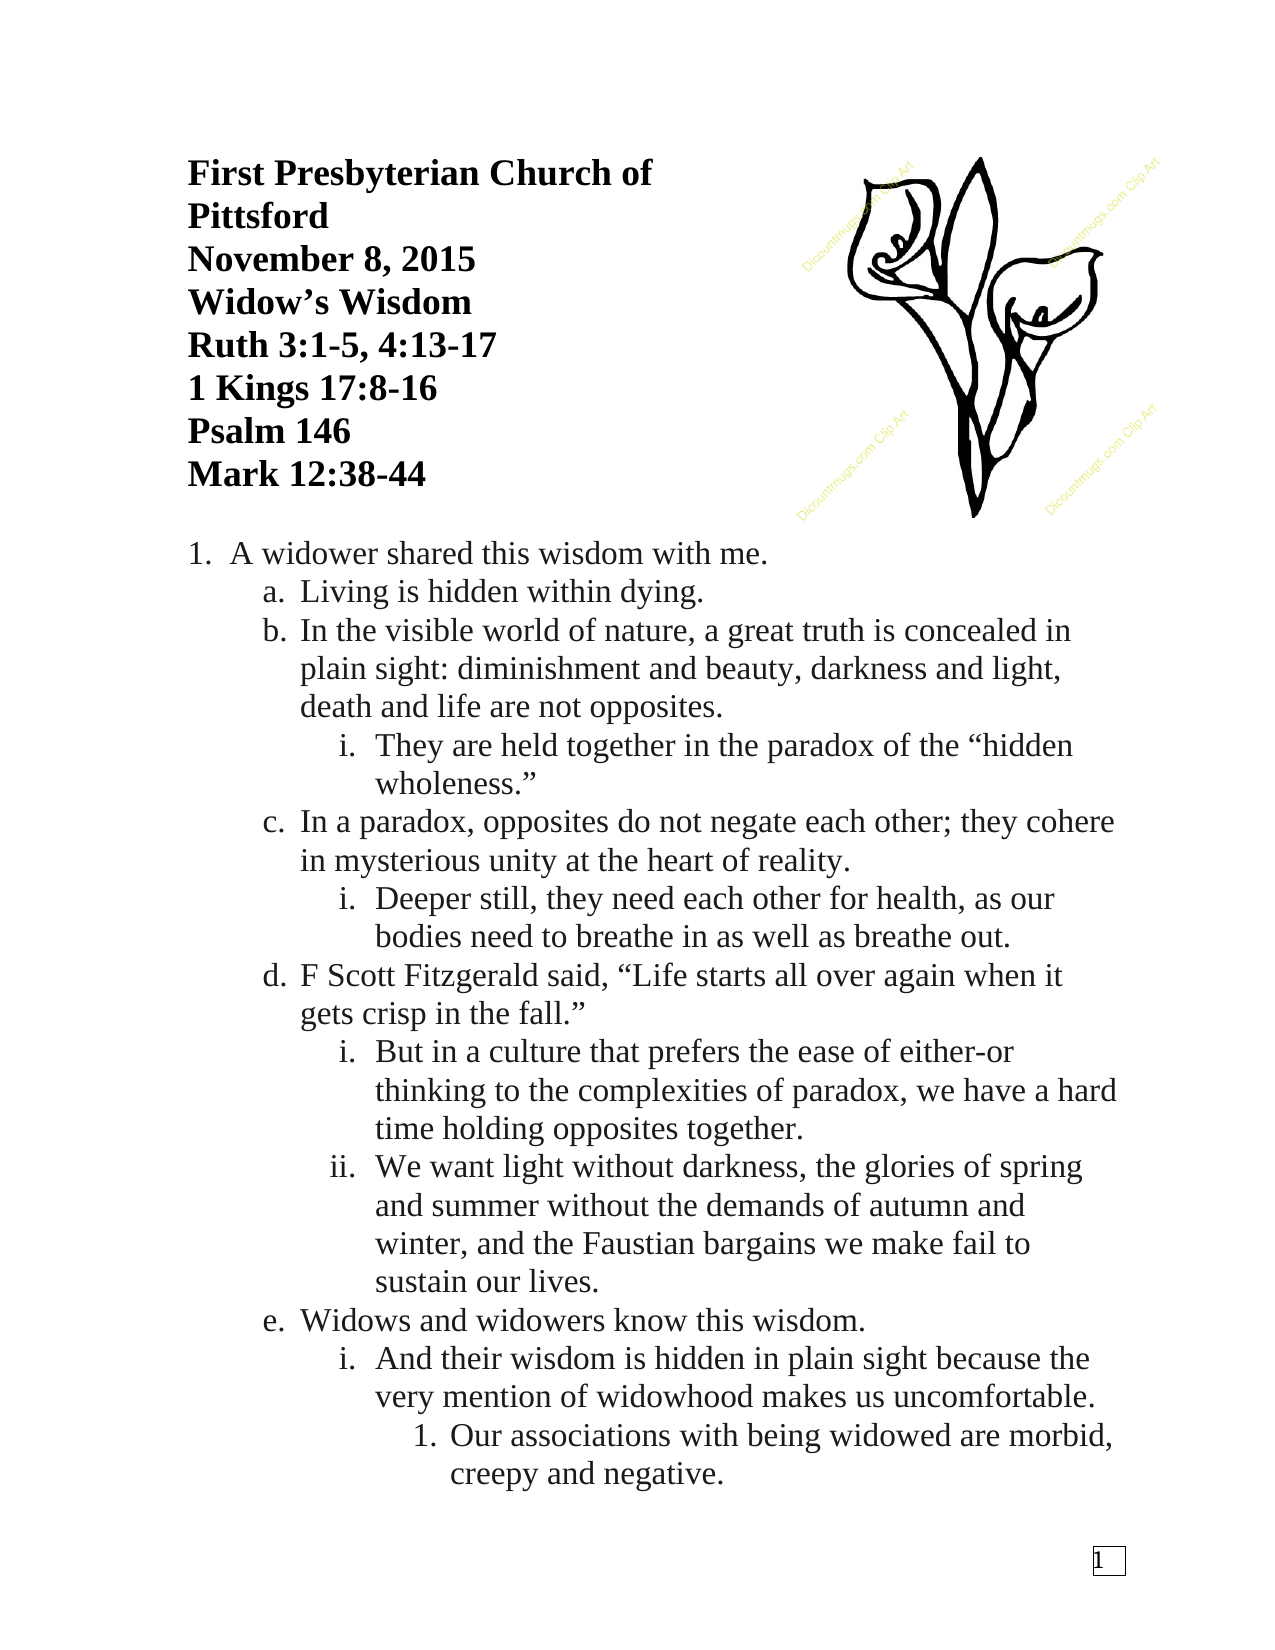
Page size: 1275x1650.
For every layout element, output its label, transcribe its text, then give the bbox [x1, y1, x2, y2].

list But in a culture that prefers the ease of either-or thinking to the complexities of paradox, we have a hard time holding opposites together. [356, 1032, 1125, 1147]
list In a paradox, opposites do not negate each other; they cohere in mysterious unity at the heart of reality. [262, 802, 1125, 878]
text Mark 12:38-44 [187, 452, 787, 495]
text Widow’s Wisdom [187, 279, 787, 322]
list Our associations with being widowed are morbid, creepy and negative. [412, 1415, 1125, 1492]
list They are held together in the paradox of the “hidden wholeness.” [356, 725, 1125, 802]
list Widows and widowers know this wisdom. [262, 1300, 1125, 1338]
text Psalm 146 [187, 409, 787, 452]
list F Scott Fitzgerald said, “Life starts all over again when it gets crisp in the fall.” [262, 955, 1125, 1032]
text First Presbyterian Church of Pittsford [187, 150, 787, 236]
list Living is hidden within dying. [262, 572, 1125, 610]
list Deeper still, they need each other for health, as our bodies need to breathe in as well as breathe out. [356, 878, 1125, 955]
text 1 Kings 17:8-16 [187, 366, 787, 409]
list We want light without darkness, the glories of spring and summer without the demands of autumn and winter, and the Faustian bargains we make fail to sustain our lives. [356, 1147, 1125, 1300]
list A widower shared this wisdom with me. [187, 533, 1125, 572]
text November 8, 2015 [187, 236, 787, 279]
text Ruth 3:1-5, 4:13-17 [187, 322, 787, 366]
list And their wisdom is hidden in plain sight because the very mention of widowhood makes us uncomfortable. [356, 1338, 1125, 1415]
list In the visible world of nature, a great truth is concealed in plain sight: diminishment and beauty, darkness and light, death and life are not opposites. [262, 610, 1125, 725]
picture [787, 150, 1163, 525]
